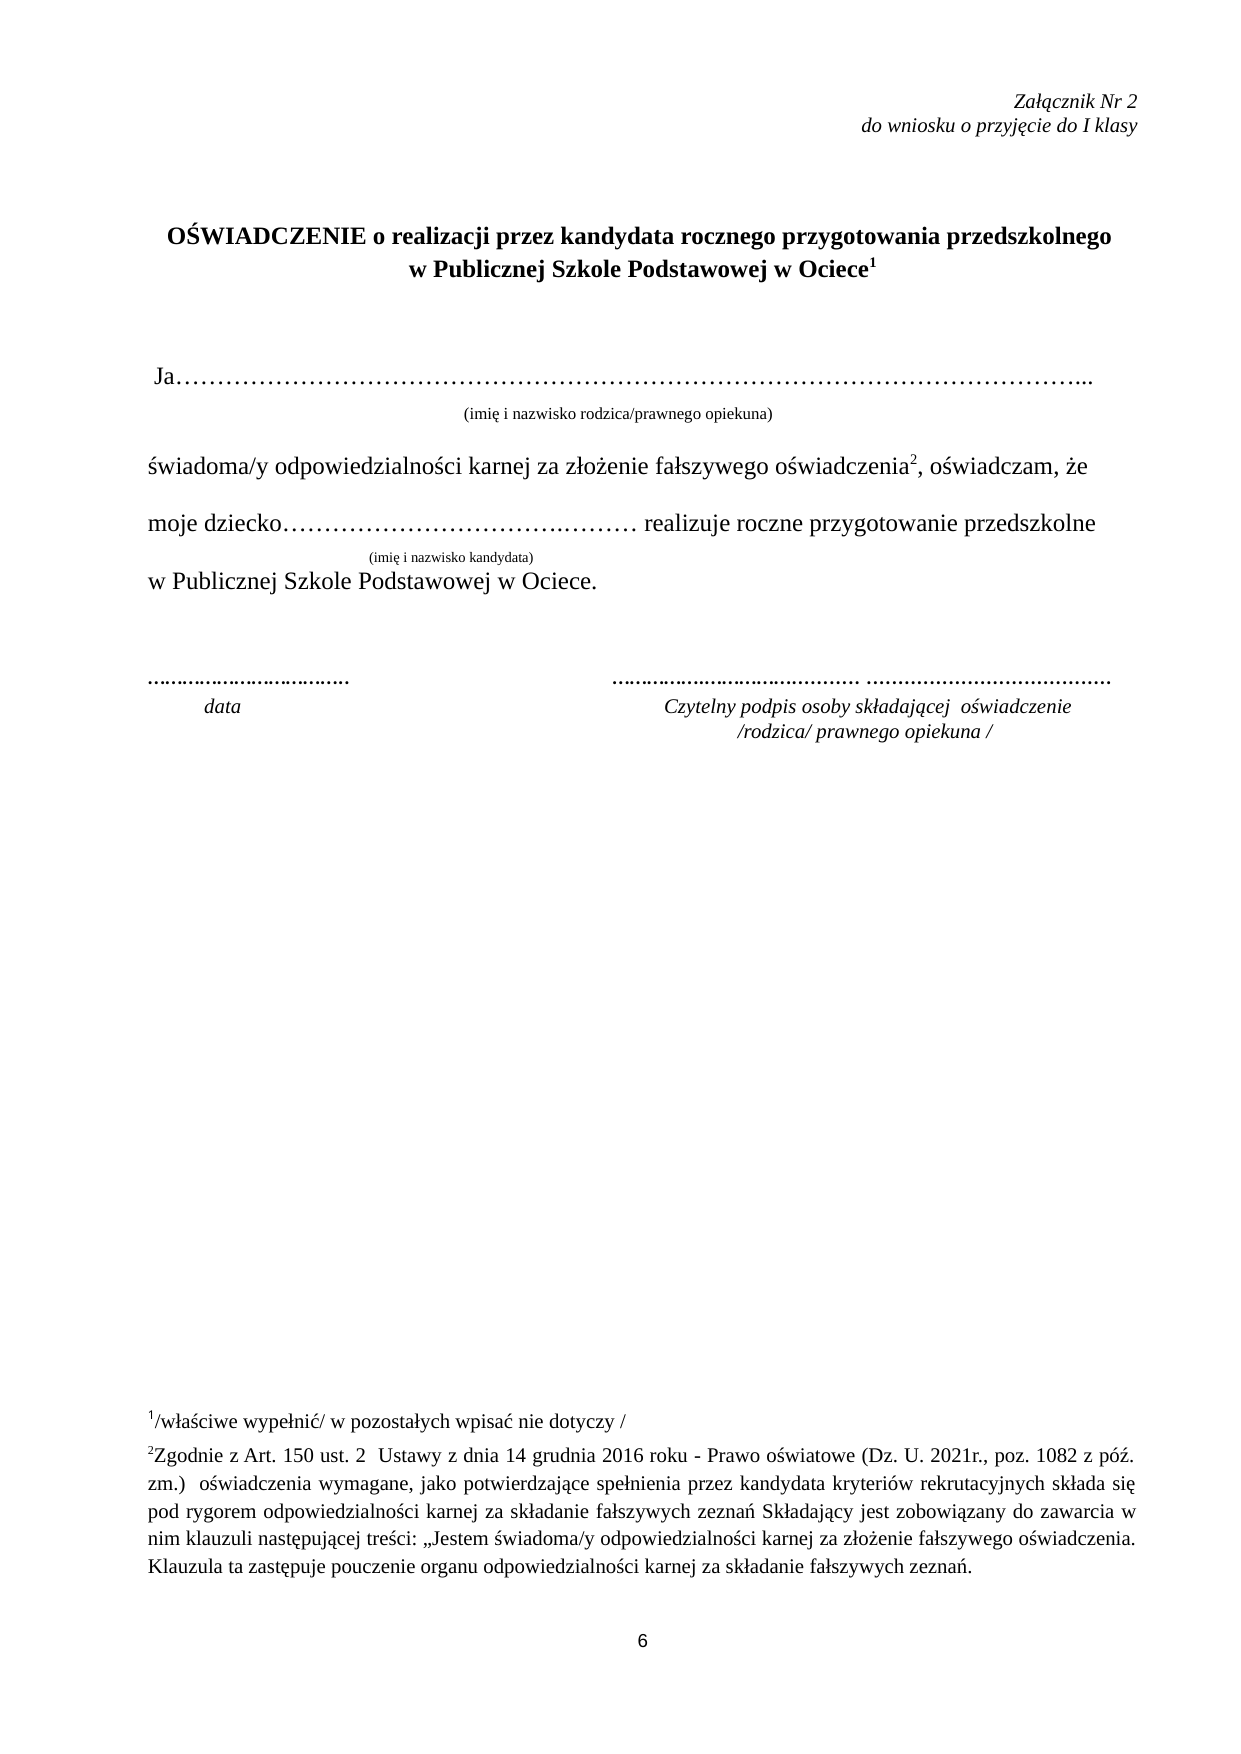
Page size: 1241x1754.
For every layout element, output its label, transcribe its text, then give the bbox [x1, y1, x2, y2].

text /rodzica/ prawnego opiekuna / [148, 719, 1137, 743]
text świadoma/y odpowiedzialności karnej za złożenie fałszywego oświadczenia2, oświadczam, że [148, 451, 1137, 480]
text (imię i nazwisko kandydata) [148, 537, 1137, 566]
text moje dziecko…………………………….……… realizuje roczne przygotowanie przedszkolne [148, 508, 1137, 537]
text 2Zgodnie z Art. 150 ust. 2 Ustawy z dnia 14 grudnia 2016 roku - Prawo oświatowe (Dz. U. 2021r., poz. 1082 z póź. zm.) oświadczenia wymagane, jako potwierdzające spełnienia przez kandydata kryteriów rekrutacyjnych składa się pod rygorem odpowiedzialności karnej za składanie fałszywych zeznań Składający jest zobowiązany do zawarcia w nim klauzuli następującej treści: „Jestem świadoma/y odpowiedzialności karnej za złożenie fałszywego oświadczenia. Klauzula ta zastępuje pouczenie organu odpowiedzialności karnej za składanie fałszywych zeznań. [148, 1443, 1137, 1578]
text w Publicznej Szkole Podstawowej w Ociece. [148, 566, 1137, 595]
text Ja………………………………………………………………………………………………... [148, 361, 1137, 389]
text 1/właściwe wypełnić/ w pozostałych wpisać nie dotyczy / [148, 1407, 1137, 1435]
text Załącznik Nr 2 [148, 89, 1137, 113]
text OŚWIADCZENIE o realizacji przez kandydata rocznego przygotowania przedszkolnego w Publicznej Szkole Podstawowej w Ociece1 [148, 221, 1137, 283]
text (imię i nazwisko rodzica/prawnego opiekuna) [148, 389, 1137, 423]
text …………………………….. …………….……………........... ....................................... data Czytelny podpis osoby składającej oświadczenie [148, 660, 1137, 719]
text do wniosku o przyjęcie do I klasy [148, 113, 1137, 137]
